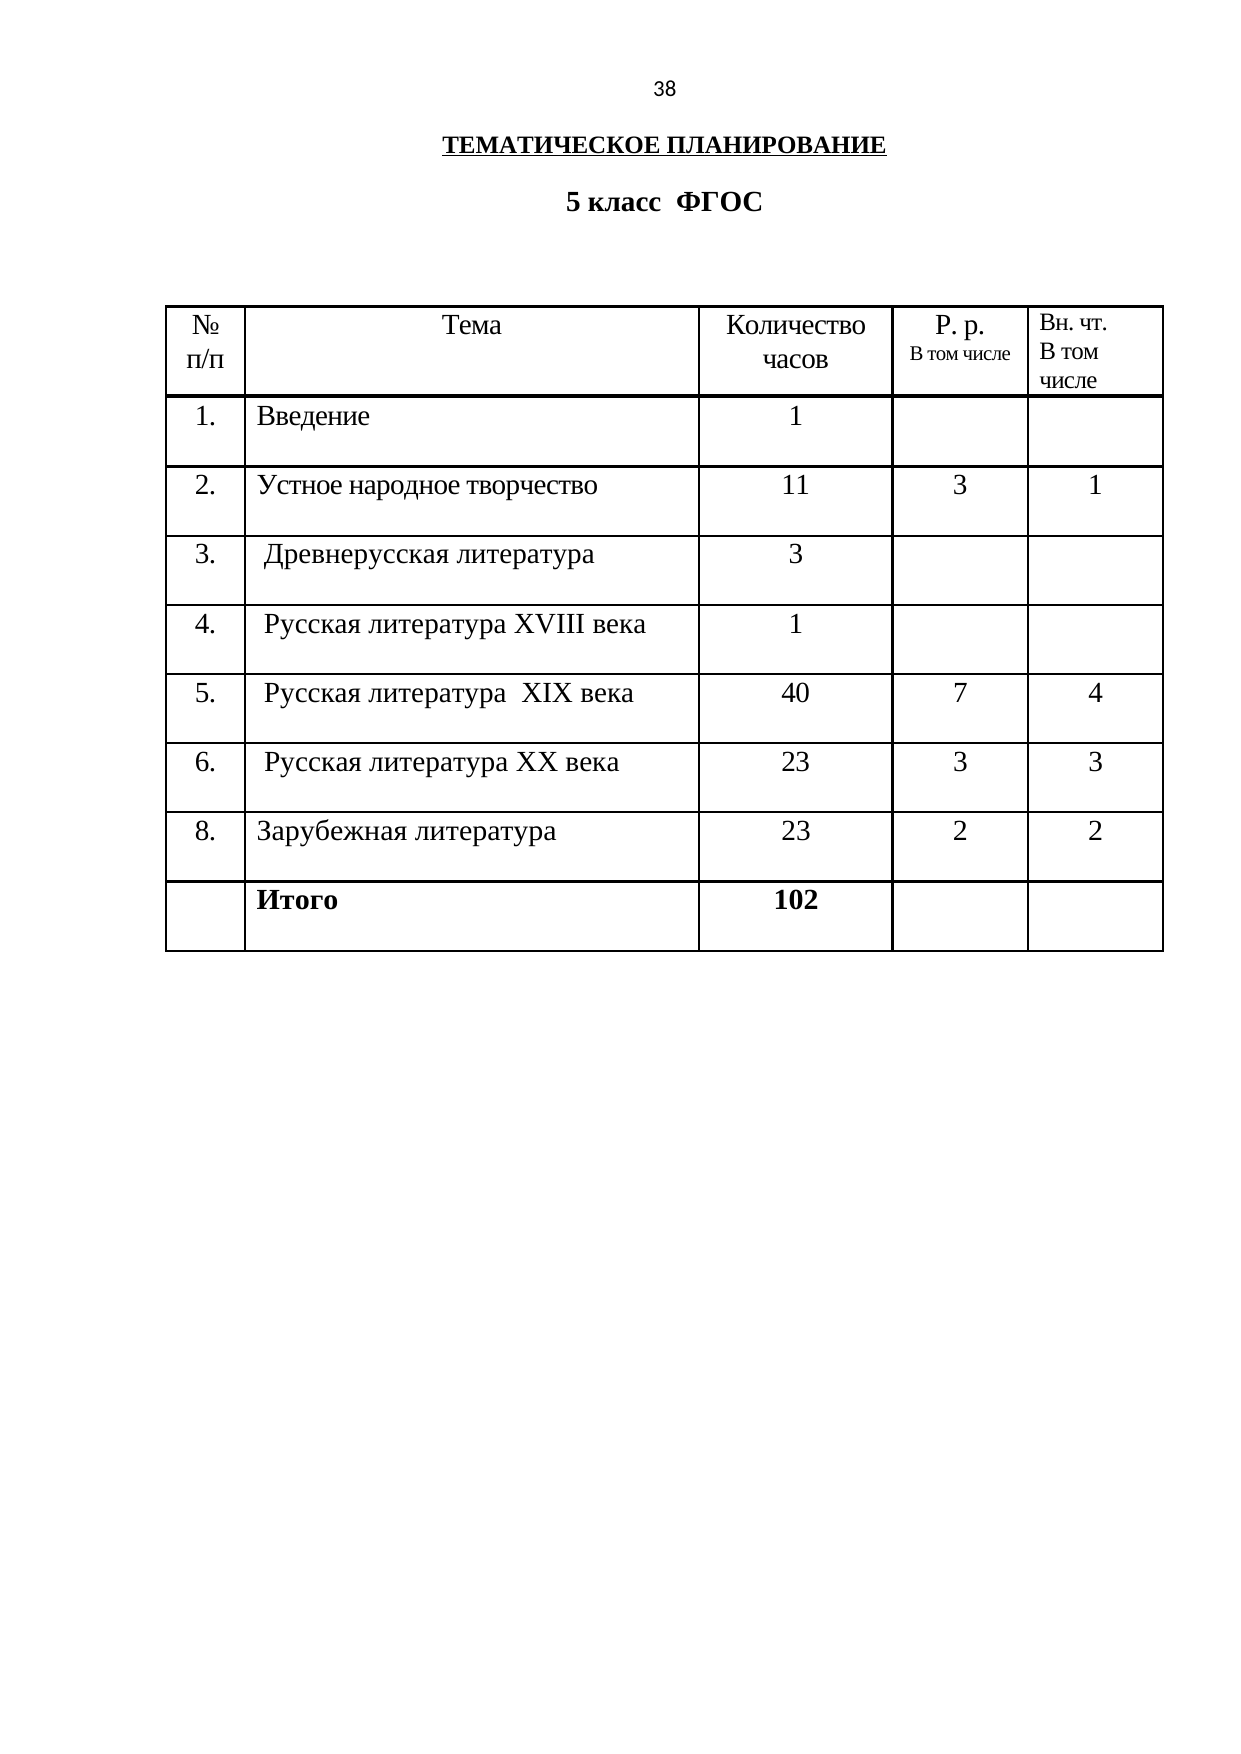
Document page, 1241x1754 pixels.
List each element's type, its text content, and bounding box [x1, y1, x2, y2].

table_cell 23 [700, 744, 891, 811]
text ТЕМАТИЧЕСКОЕ ПЛАНИРОВАНИЕ [177, 130, 1152, 158]
table_cell Русская литература XVIII века [246, 606, 698, 673]
table_cell 3. [167, 537, 244, 604]
table_cell 1 [700, 398, 891, 465]
table_cell Введение [246, 398, 698, 465]
table_cell 3 [894, 468, 1027, 534]
table_cell [167, 883, 244, 949]
table_cell 3 [894, 744, 1027, 811]
table_cell 23 [700, 813, 891, 880]
table_cell 11 [700, 468, 891, 534]
table_cell 2 [1029, 813, 1162, 880]
table_cell 3 [700, 537, 891, 604]
table_cell Русская литература XIX века [246, 675, 698, 742]
table_cell 5. [167, 675, 244, 742]
table_cell 3 [1029, 744, 1162, 811]
table_cell 6. [167, 744, 244, 811]
table_cell [1029, 398, 1162, 465]
text 5 класс ФГОС [177, 184, 1152, 217]
table_header Тема [246, 308, 698, 394]
table_cell [1029, 883, 1162, 949]
table_cell [1029, 606, 1162, 673]
table_cell 7 [894, 675, 1027, 742]
table_header Количество часов [700, 308, 891, 394]
table_cell Древнерусская литература [246, 537, 698, 604]
table_cell 8. [167, 813, 244, 880]
table_cell 2 [894, 813, 1027, 880]
table_cell Зарубежная литература [246, 813, 698, 880]
table_cell [894, 537, 1027, 604]
table_header Вн. чт. В том числе [1029, 308, 1162, 394]
table_cell Русская литература XX века [246, 744, 698, 811]
table_cell Итого [246, 883, 698, 949]
table_cell 1. [167, 398, 244, 465]
table_cell 102 [700, 883, 891, 949]
table_header Р. р. В том числе [894, 308, 1027, 394]
table_cell [1029, 537, 1162, 604]
table_cell 40 [700, 675, 891, 742]
table_cell [894, 883, 1027, 949]
table_cell 1 [700, 606, 891, 673]
table_cell 4 [1029, 675, 1162, 742]
table_cell 1 [1029, 468, 1162, 534]
table_cell 4. [167, 606, 244, 673]
table_cell [894, 606, 1027, 673]
table_header № п/п [167, 308, 244, 394]
table_cell Устное народное творчество [246, 468, 698, 534]
table_cell [894, 398, 1027, 465]
table_cell 2. [167, 468, 244, 534]
